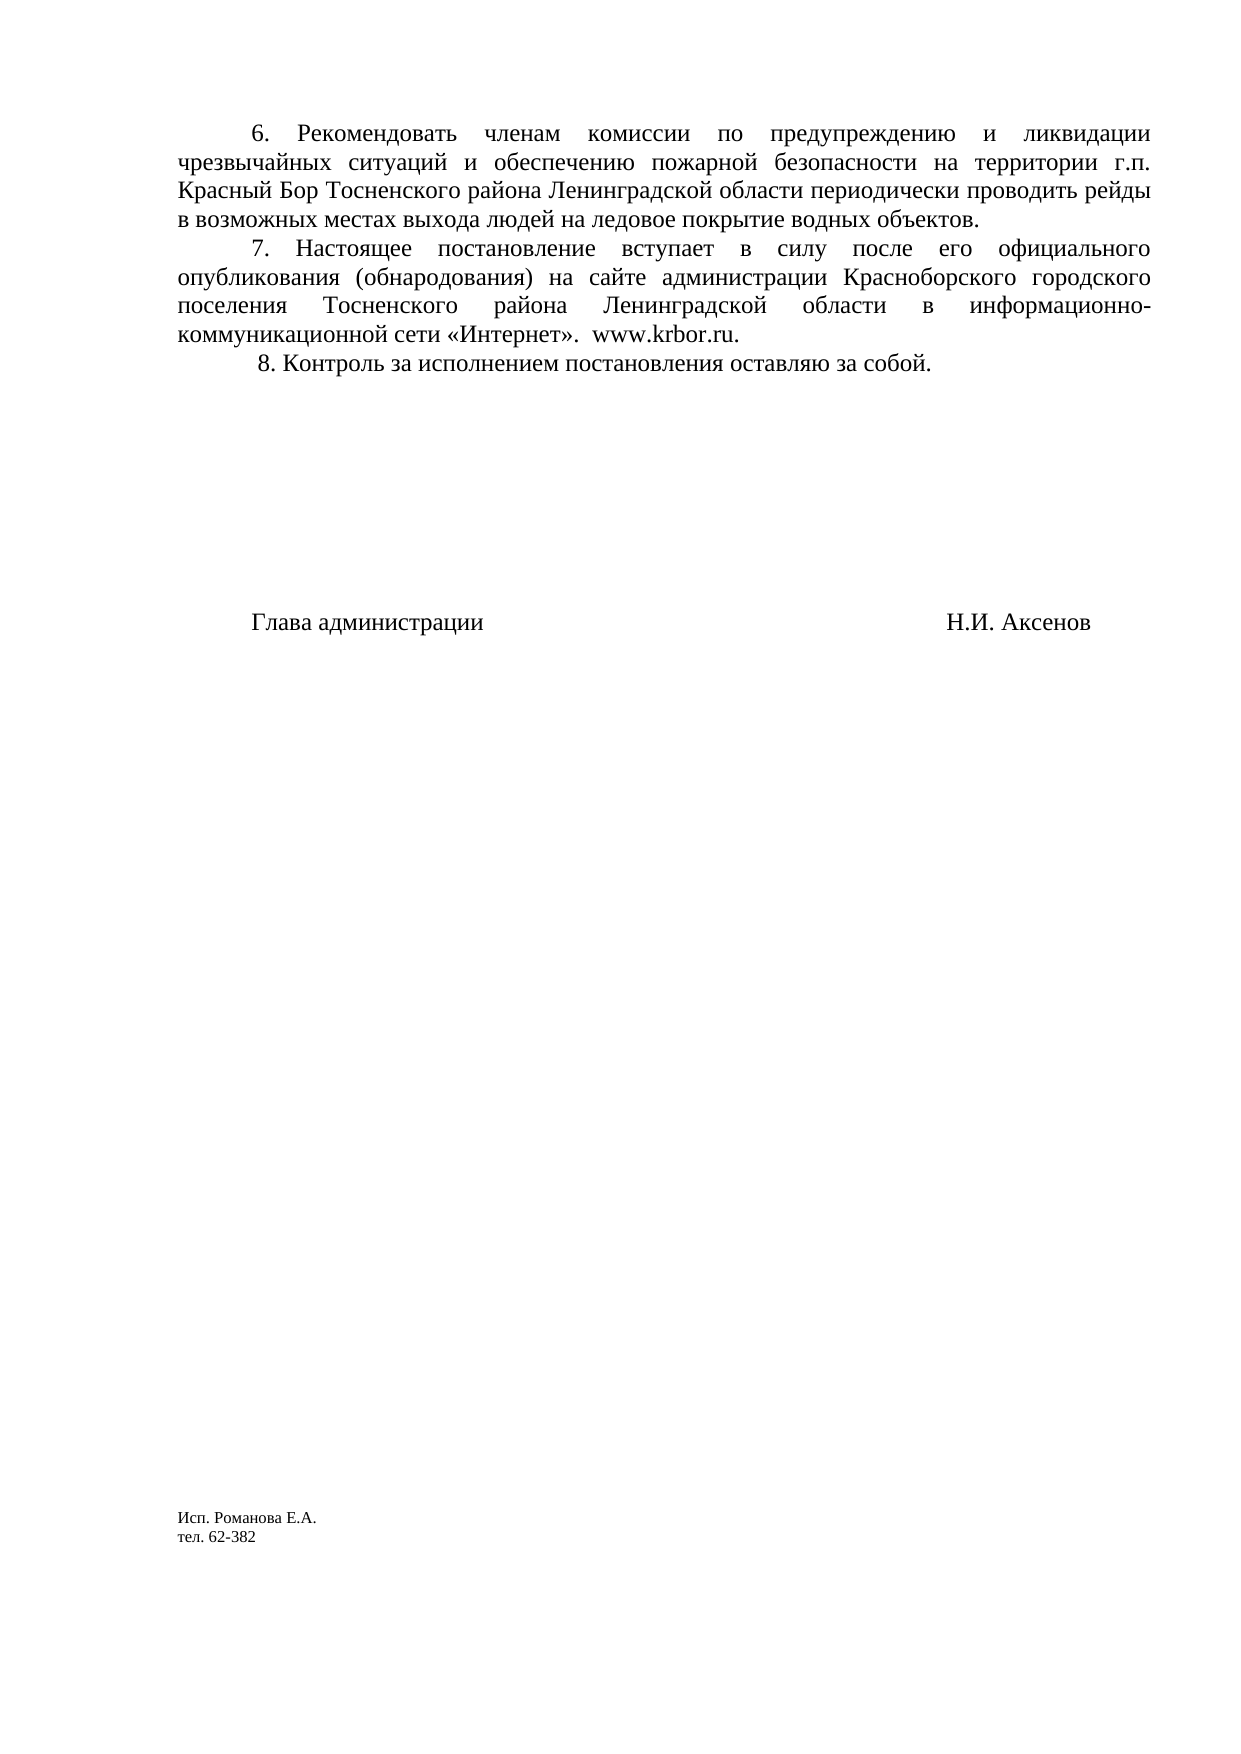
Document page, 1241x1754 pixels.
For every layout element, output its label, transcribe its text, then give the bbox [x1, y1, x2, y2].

text 8. Контроль за исполнением постановления оставляю за собой. [177, 348, 1152, 377]
text Исп. Романова Е.А. [177, 1508, 1152, 1527]
text тел. 62-382 [177, 1527, 1152, 1546]
text Глава администрации Н.И. Аксенов [177, 607, 1152, 636]
text 6. Рекомендовать членам комиссии по предупреждению и ликвидации чрезвычайных ситуаций и обеспечению пожарной безопасности на территории г.п. Красный Бор Тосненского района Ленинградской области периодически проводить рейды в возможных местах выхода людей на ледовое покрытие водных объектов. [177, 118, 1152, 233]
text 7. Настоящее постановление вступает в силу после его официального опубликования (обнародования) на сайте администрации Красноборского городского поселения Тосненского района Ленинградской области в информационно-коммуникационной сети «Интернет». www.krbor.ru. [177, 233, 1152, 348]
